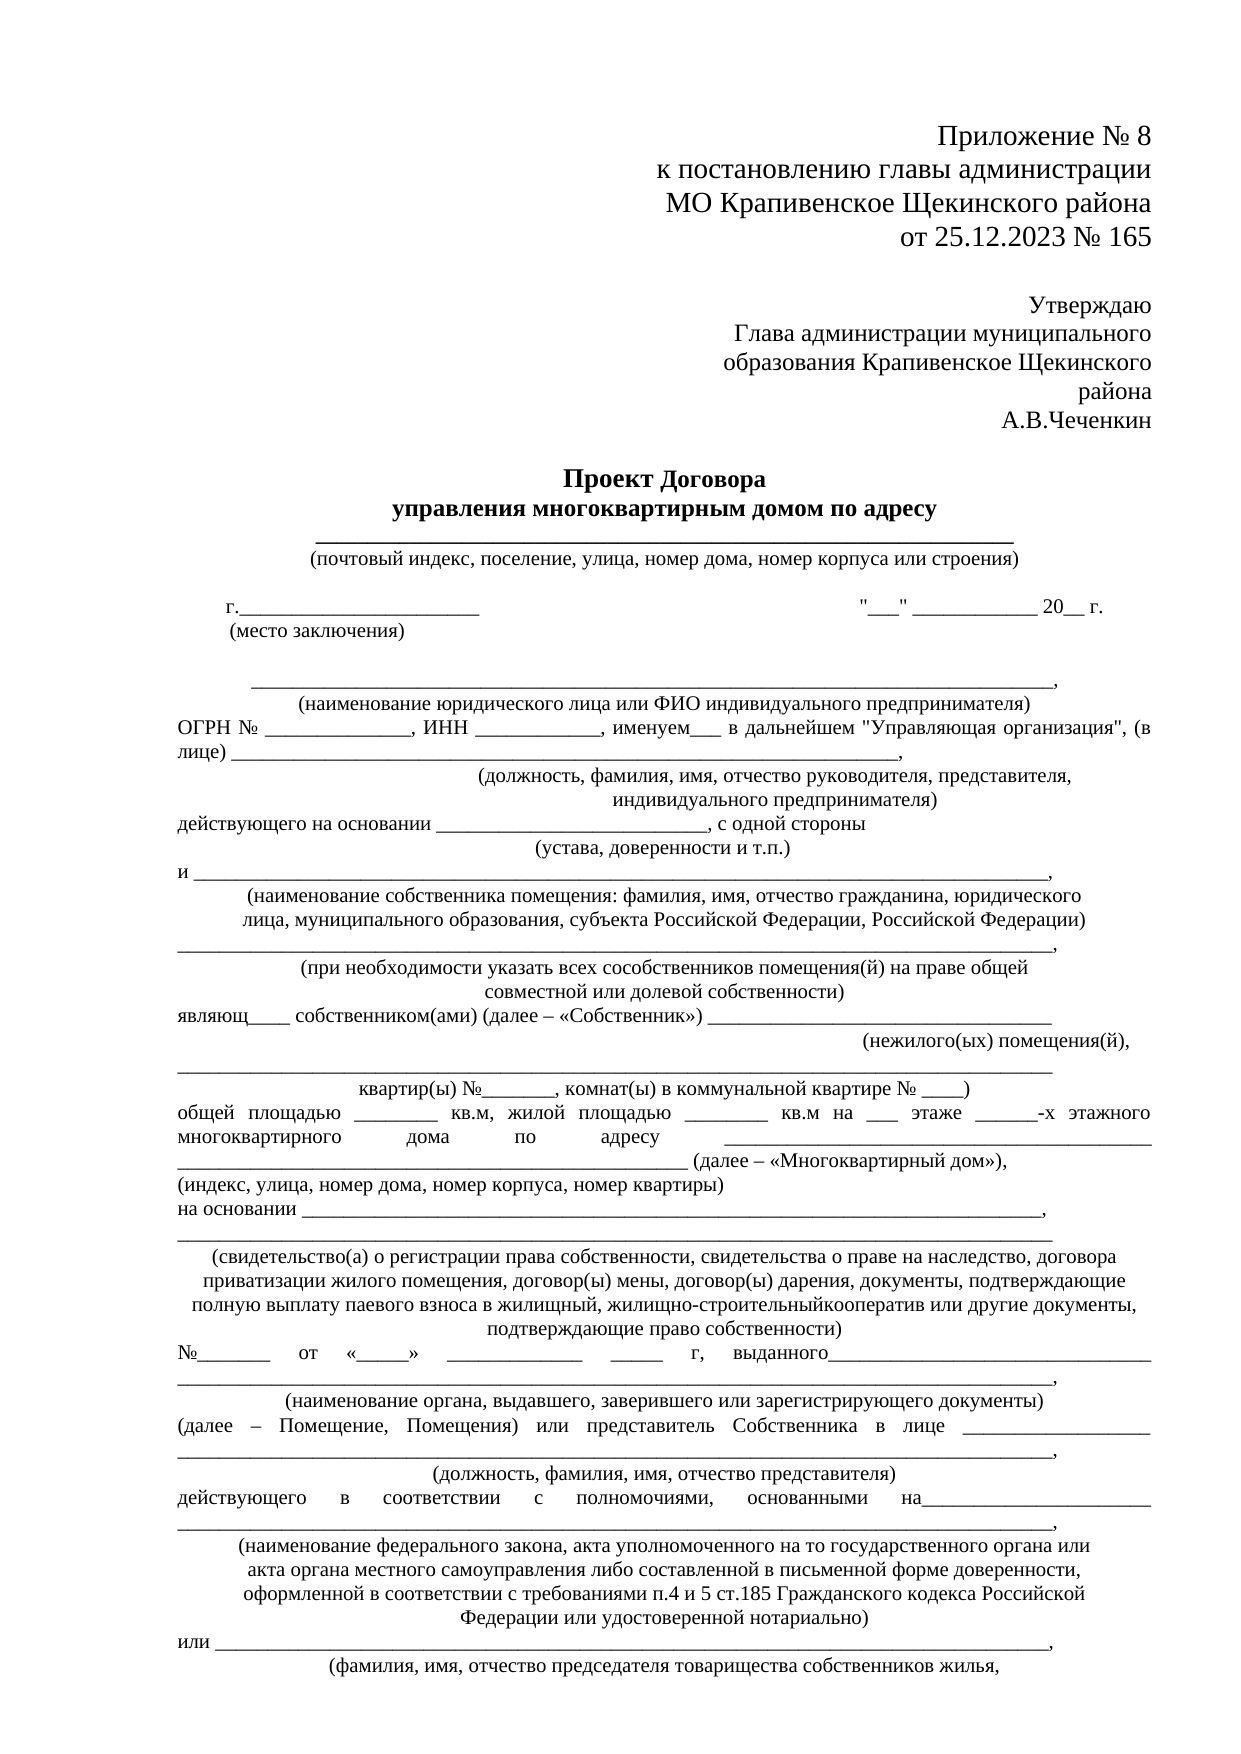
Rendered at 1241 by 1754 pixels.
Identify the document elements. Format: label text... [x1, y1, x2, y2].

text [295, 1653, 1033, 1677]
text (устава, доверенности и т.п.) [472, 835, 1152, 859]
text г._______________________ "___" ____________ 20__ г. [177, 594, 1152, 618]
text или ________________________________________________________________________________, [177, 1629, 1152, 1653]
text и __________________________________________________________________________________, [177, 859, 1152, 883]
text (наименование юридического лица или ФИО индивидуального предпринимателя) [177, 691, 1152, 715]
text общей площадью ________ кв.м, жилой площадью ________ кв.м на ___ этаже ______-х этажного многоквартирного дома по адресу _________________________________________ _________________________________________________ (далее – «Многоквартирный дом»), [177, 1100, 1152, 1172]
text Приложение № 8 [177, 118, 1152, 152]
text (при необходимости указать всех сособственников помещения(й) на праве общей совместной или долевой собственности) [295, 955, 1033, 1003]
text ____________________________________________________________________________________ [177, 1052, 1152, 1076]
text (свидетельство(а) о регистрации права собственности, свидетельства о праве на наследство, договора приватизации жилого помещения, договор(ы) мены, договор(ы) дарения, документы, подтверждающие полную выплату паевого взноса в жилищный, жилищно-строительныйкооператив или другие документы, подтверждающие право собственности) [177, 1244, 1152, 1340]
text (почтовый индекс, поселение, улица, номер дома, номер корпуса или строения) [177, 546, 1152, 570]
text являющ____ собственником(ами) (далее – «Собственник») _________________________________ [177, 1003, 1152, 1027]
text (наименование органа, выдавшего, заверившего или зарегистрирующего документы) [236, 1388, 1093, 1412]
text МО Крапивенское Щекинского района [177, 185, 1152, 219]
text Утверждаю [635, 290, 1152, 318]
text _____________________________________________________________________________, [177, 667, 1152, 691]
text (наименование федерального закона, акта уполномоченного на то государственного органа или акта органа местного самоуправления либо составленной в письменной форме доверенности, оформленной в соответствии с требованиями п.4 и 5 ст.185 Гражданского кодекса Российской Федерации или удостоверенной нотариально) [236, 1533, 1093, 1629]
text (нежилого(ых) помещения(й), [767, 1027, 1152, 1052]
text (должность, фамилия, имя, отчество руководителя, представителя, индивидуального предпринимателя) [398, 763, 1152, 811]
text ____________________________________________________________________________________, [177, 931, 1152, 955]
text (наименование собственника помещения: фамилия, имя, отчество гражданина, юридического лица, муниципального образования, субъекта Российской Федерации, Российской Федерации) [236, 883, 1093, 931]
text действующего на основании __________________________, с одной стороны [177, 811, 1152, 835]
text (далее – Помещение, Помещения) или представитель Собственника в лице __________________ ____________________________________________________________________________________, [177, 1412, 1152, 1461]
text (место заключения) [177, 618, 1152, 642]
text ____________________________________________________________________________________ [177, 1220, 1152, 1244]
text квартир(ы) №_______, комнат(ы) в коммунальной квартире № ____) [177, 1076, 1152, 1100]
text к постановлению главы администрации [177, 152, 1152, 185]
text управления многоквартирным домом по адресу ___________________________________________________________________ [177, 493, 1152, 546]
text от 25.12.2023 № 165 [177, 219, 1152, 252]
text Проект Договора [177, 462, 1152, 493]
text действующего в соответствии с полномочиями, основанными на______________________ ____________________________________________________________________________________, [177, 1485, 1152, 1533]
text Глава администрации муниципального образования Крапивенское Щекинского района А.В.Чеченкин [635, 318, 1152, 433]
text (должность, фамилия, имя, отчество представителя) [177, 1461, 1152, 1485]
text (индекс, улица, номер дома, номер корпуса, номер квартиры) [177, 1172, 1152, 1196]
text №_______ от «_____» _____________ _____ г, выданного_______________________________ ____________________________________________________________________________________, [177, 1340, 1152, 1388]
text на основании _______________________________________________________________________, [177, 1196, 1152, 1220]
text ОГРН № ______________, ИНН ____________, именуем___ в дальнейшем "Управляющая организация", (в лице) ________________________________________________________________, [177, 715, 1152, 763]
